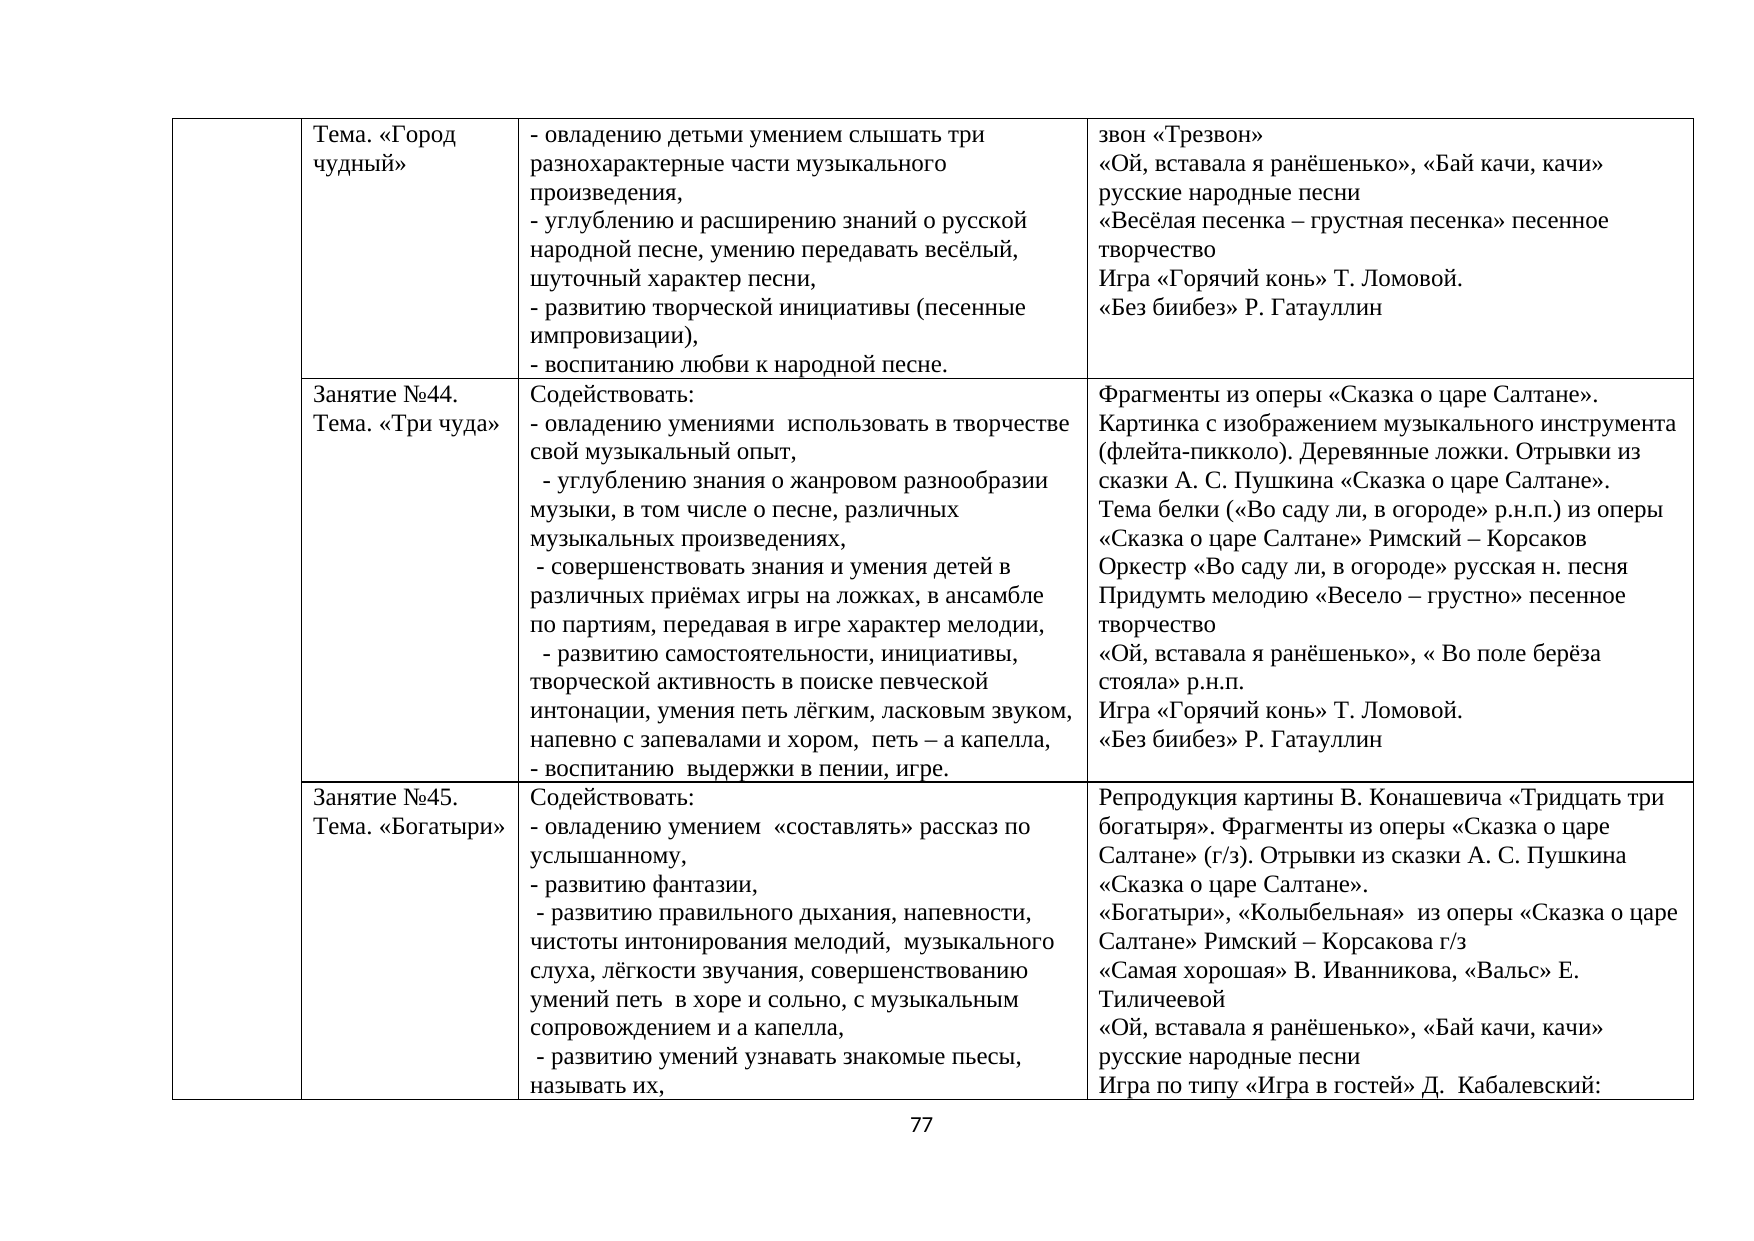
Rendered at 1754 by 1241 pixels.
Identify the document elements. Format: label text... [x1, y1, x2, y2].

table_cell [302, 119, 518, 378]
table_cell Занятие №44. Тема. «Три чуда» [302, 379, 518, 781]
table_cell Фрагменты из оперы «Сказка о царе Салтане». Картинка с изображением музыкального инструмента (флейта-пикколо). Деревянные ложки. Отрывки из сказки А. С. Пушкина «Сказка о царе Салтане». Тема белки («Во саду ли, в огороде» р.н.п.) из оперы «Сказка о царе Салтане» Римский – Корсаков Оркестр «Во саду ли, в огороде» русская н. песня Придумть мелодию «Весело – грустно» песенное творчество «Ой, вставала я ранёшенько», « Во поле берёза стояла» р.н.п. Игра «Горячий конь» Т. Ломовой. «Без биибез» Р. Гатауллин [1088, 379, 1693, 781]
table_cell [1088, 119, 1693, 378]
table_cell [519, 783, 1087, 1099]
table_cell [1088, 783, 1693, 1099]
table_cell Содействовать: - овладению умениями использовать в творчестве свой музыкальный опыт, - углублению знания о жанровом разнообразии музыки, в том числе о песне, различных музыкальных произведениях, - совершенствовать знания и умения детей в различных приёмах игры на ложках, в ансамбле по партиям, передавая в игре характер мелодии, - развитию самостоятельности, инициативы, творческой активность в поиске певческой интонации, умения петь лёгким, ласковым звуком, напевно с запевалами и хором, петь – а капелла, - воспитанию выдержки в пении, игре. [519, 379, 1087, 781]
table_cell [519, 119, 1087, 378]
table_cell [302, 783, 518, 1099]
